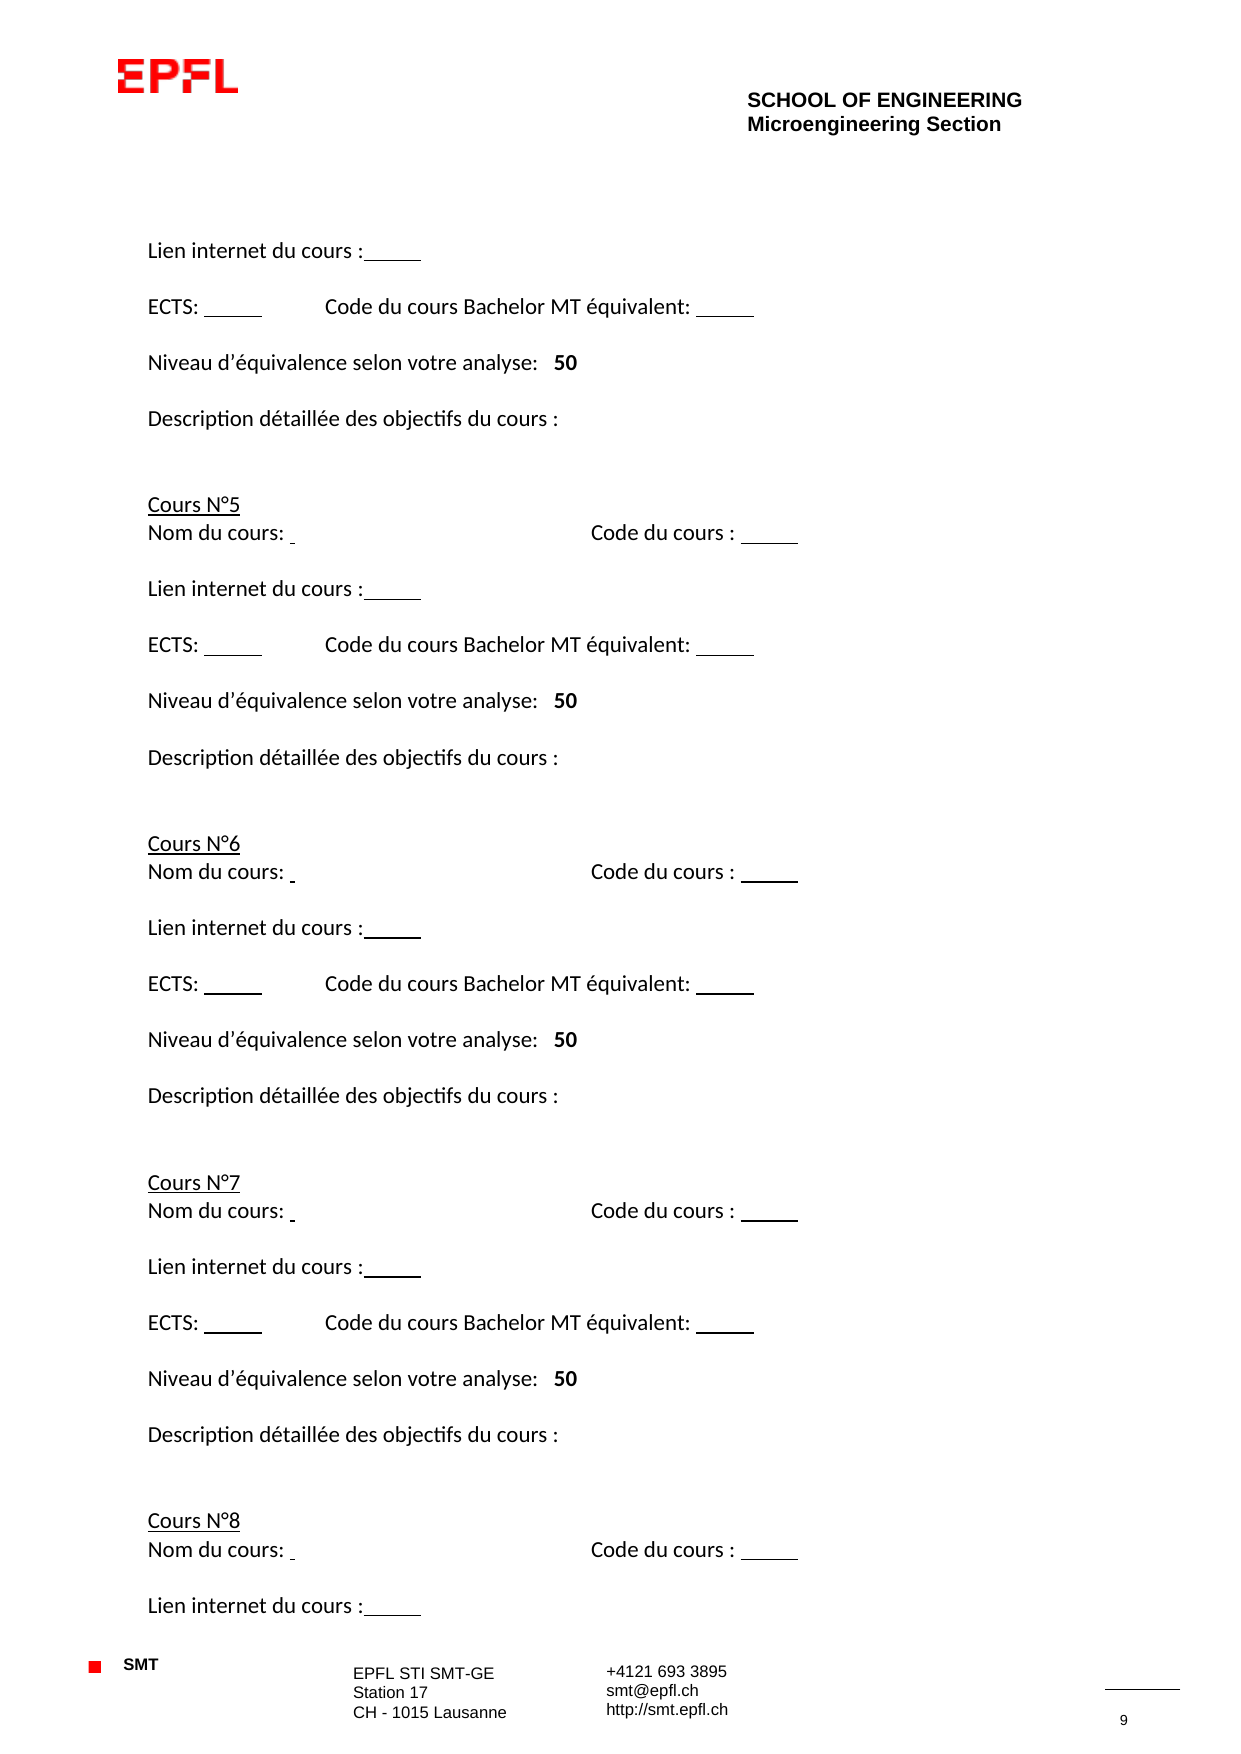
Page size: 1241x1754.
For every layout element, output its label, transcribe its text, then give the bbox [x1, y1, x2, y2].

text Lien internet du cours : [148, 1252, 1122, 1280]
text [148, 292, 1122, 320]
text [148, 348, 1122, 376]
text Cours N°6 [148, 829, 1122, 857]
text Lien internet du cours : [148, 236, 1122, 264]
text ECTS: Code du cours Bachelor MT équivalent: [148, 969, 1122, 997]
text Lien internet du cours : [148, 1591, 1122, 1619]
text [148, 1308, 1122, 1336]
text Nom du cours: Code du cours : [148, 1196, 1122, 1224]
text Lien internet du cours : [148, 913, 1122, 941]
text Niveau d’équivalence selon votre analyse: [148, 687, 1122, 714]
text Description détaillée des objectifs du cours : [148, 743, 1122, 771]
text Cours N°7 [148, 1168, 1122, 1196]
text Lien internet du cours : [148, 574, 1122, 602]
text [148, 404, 1122, 432]
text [148, 1364, 1122, 1392]
text Nom du cours: Code du cours : [148, 857, 1122, 885]
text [148, 1420, 1122, 1448]
text ECTS: Code du cours Bachelor MT équivalent: [148, 631, 1122, 658]
text Nom du cours: Code du cours : [148, 518, 1122, 546]
text Nom du cours: Code du cours : [148, 1535, 1122, 1563]
text Cours N°5 [148, 490, 1122, 518]
text Niveau d’équivalence selon votre analyse: [148, 1025, 1122, 1053]
text Description détaillée des objectifs du cours : [148, 1081, 1122, 1109]
text Cours N°8 [148, 1507, 1122, 1535]
